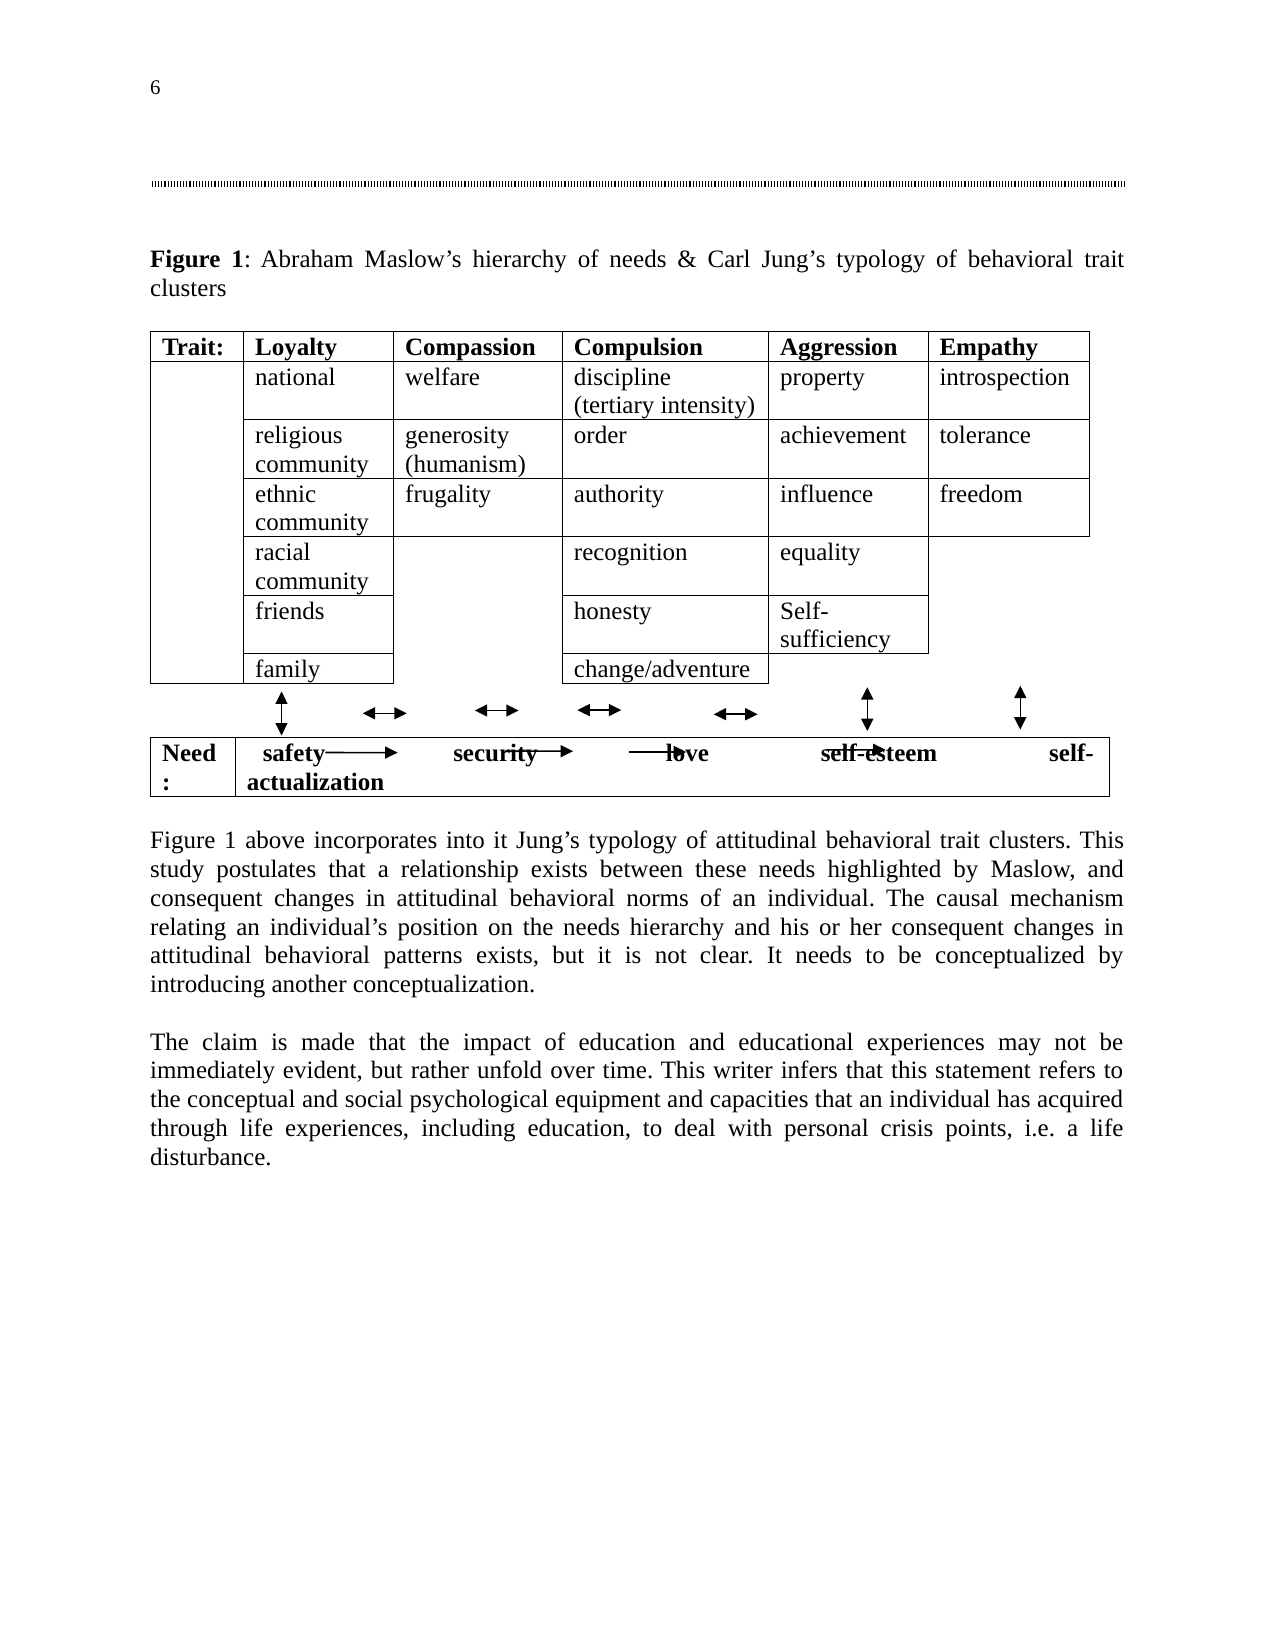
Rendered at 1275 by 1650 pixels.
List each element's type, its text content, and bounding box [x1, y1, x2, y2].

table_header Compassion [394, 332, 562, 361]
table_cell authority [563, 479, 768, 536]
table_cell racial community [244, 537, 393, 595]
table_cell welfare [394, 362, 562, 419]
table_header Need: [151, 738, 235, 796]
table_cell property [769, 362, 928, 419]
table_header Compulsion [563, 332, 768, 361]
table_cell honesty [563, 596, 768, 653]
table_cell ethnic community [244, 479, 393, 536]
table_cell family [244, 654, 393, 683]
table_header Trait: [151, 332, 243, 361]
text Figure 1 above incorporates into it Jung’s typology of attitudinal behavioral trait clusters. This study postulates that a relationship exists between these needs highlighted by Maslow, and consequent changes in attitudinal behavioral norms of an individual. The causal mechanism relating an individual’s position on the needs hierarchy and his or her consequent changes in attitudinal behavioral patterns exists, but it is not clear. It needs to be conceptualized by introducing another conceptualization. [150, 825, 1125, 998]
table_cell equality [769, 537, 928, 595]
table_cell tolerance [929, 420, 1089, 478]
table_cell [394, 537, 562, 683]
table_cell [151, 362, 243, 683]
table_header Loyalty [244, 332, 393, 361]
table_cell national [244, 362, 393, 419]
table_cell freedom [929, 479, 1089, 536]
table_cell friends [244, 596, 393, 653]
table_cell generosity (humanism) [394, 420, 562, 478]
table_cell discipline (tertiary intensity) [563, 362, 768, 419]
table_cell religious community [244, 420, 393, 478]
text Figure 1: Abraham Maslow’s hierarchy of needs & Carl Jung’s typology of behavioral trait clusters [150, 244, 1125, 302]
text The claim is made that the impact of education and educational experiences may not be immediately evident, but rather unfold over time. This writer infers that this statement refers to the conceptual and social psychological equipment and capacities that an individual has acquired through life experiences, including education, to deal with personal crisis points, i.e. a life disturbance. [150, 1027, 1125, 1170]
table_cell achievement [769, 420, 928, 478]
table_cell change/adventure [563, 654, 768, 683]
table_cell order [563, 420, 768, 478]
table_header Aggression [769, 332, 928, 361]
table_cell introspection [929, 362, 1089, 419]
table_cell recognition [563, 537, 768, 595]
table_cell influence [769, 479, 928, 536]
table_header Empathy [929, 332, 1089, 361]
table_cell Self-sufficiency [769, 596, 928, 653]
table_header safety security love self-esteem self-actualization [236, 738, 1109, 796]
table_cell frugality [394, 479, 562, 536]
